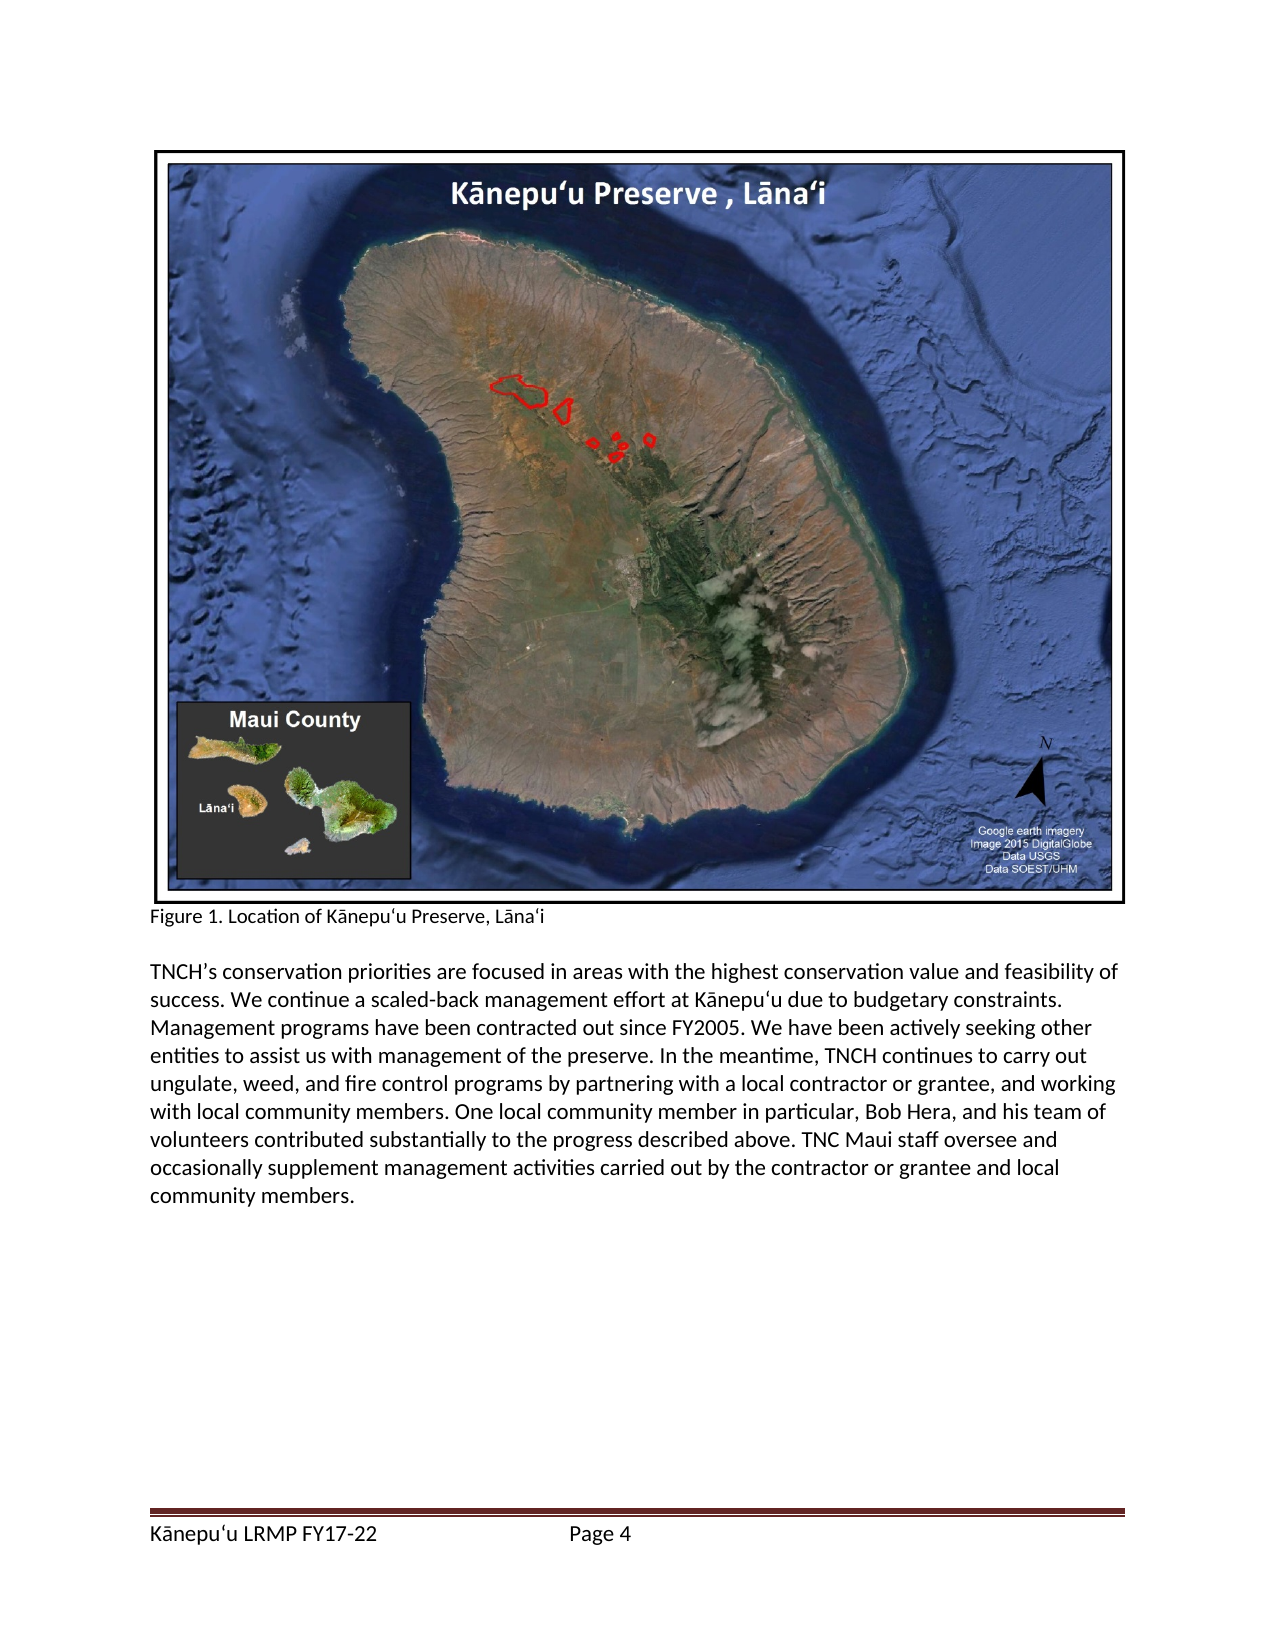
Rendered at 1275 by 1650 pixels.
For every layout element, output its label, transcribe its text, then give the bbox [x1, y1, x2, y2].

text Figure 1. Location of Kānepu‘u Preserve, Lānaʻi [150, 904, 1125, 929]
picture [150, 150, 1125, 904]
text TNCH’s conservation priorities are focused in areas with the highest conservation value and feasibility of success. We continue a scaled-back management effort at Kānepu‘u due to budgetary constraints. Management programs have been contracted out since FY2005. We have been actively seeking other entities to assist us with management of the preserve. In the meantime, TNCH continues to carry out ungulate, weed, and fire control programs by partnering with a local contractor or grantee, and working with local community members. One local community member in particular, Bob Hera, and his team of volunteers contributed substantially to the progress described above. TNC Maui staff oversee and occasionally supplement management activities carried out by the contractor or grantee and local community members. [150, 957, 1125, 1209]
